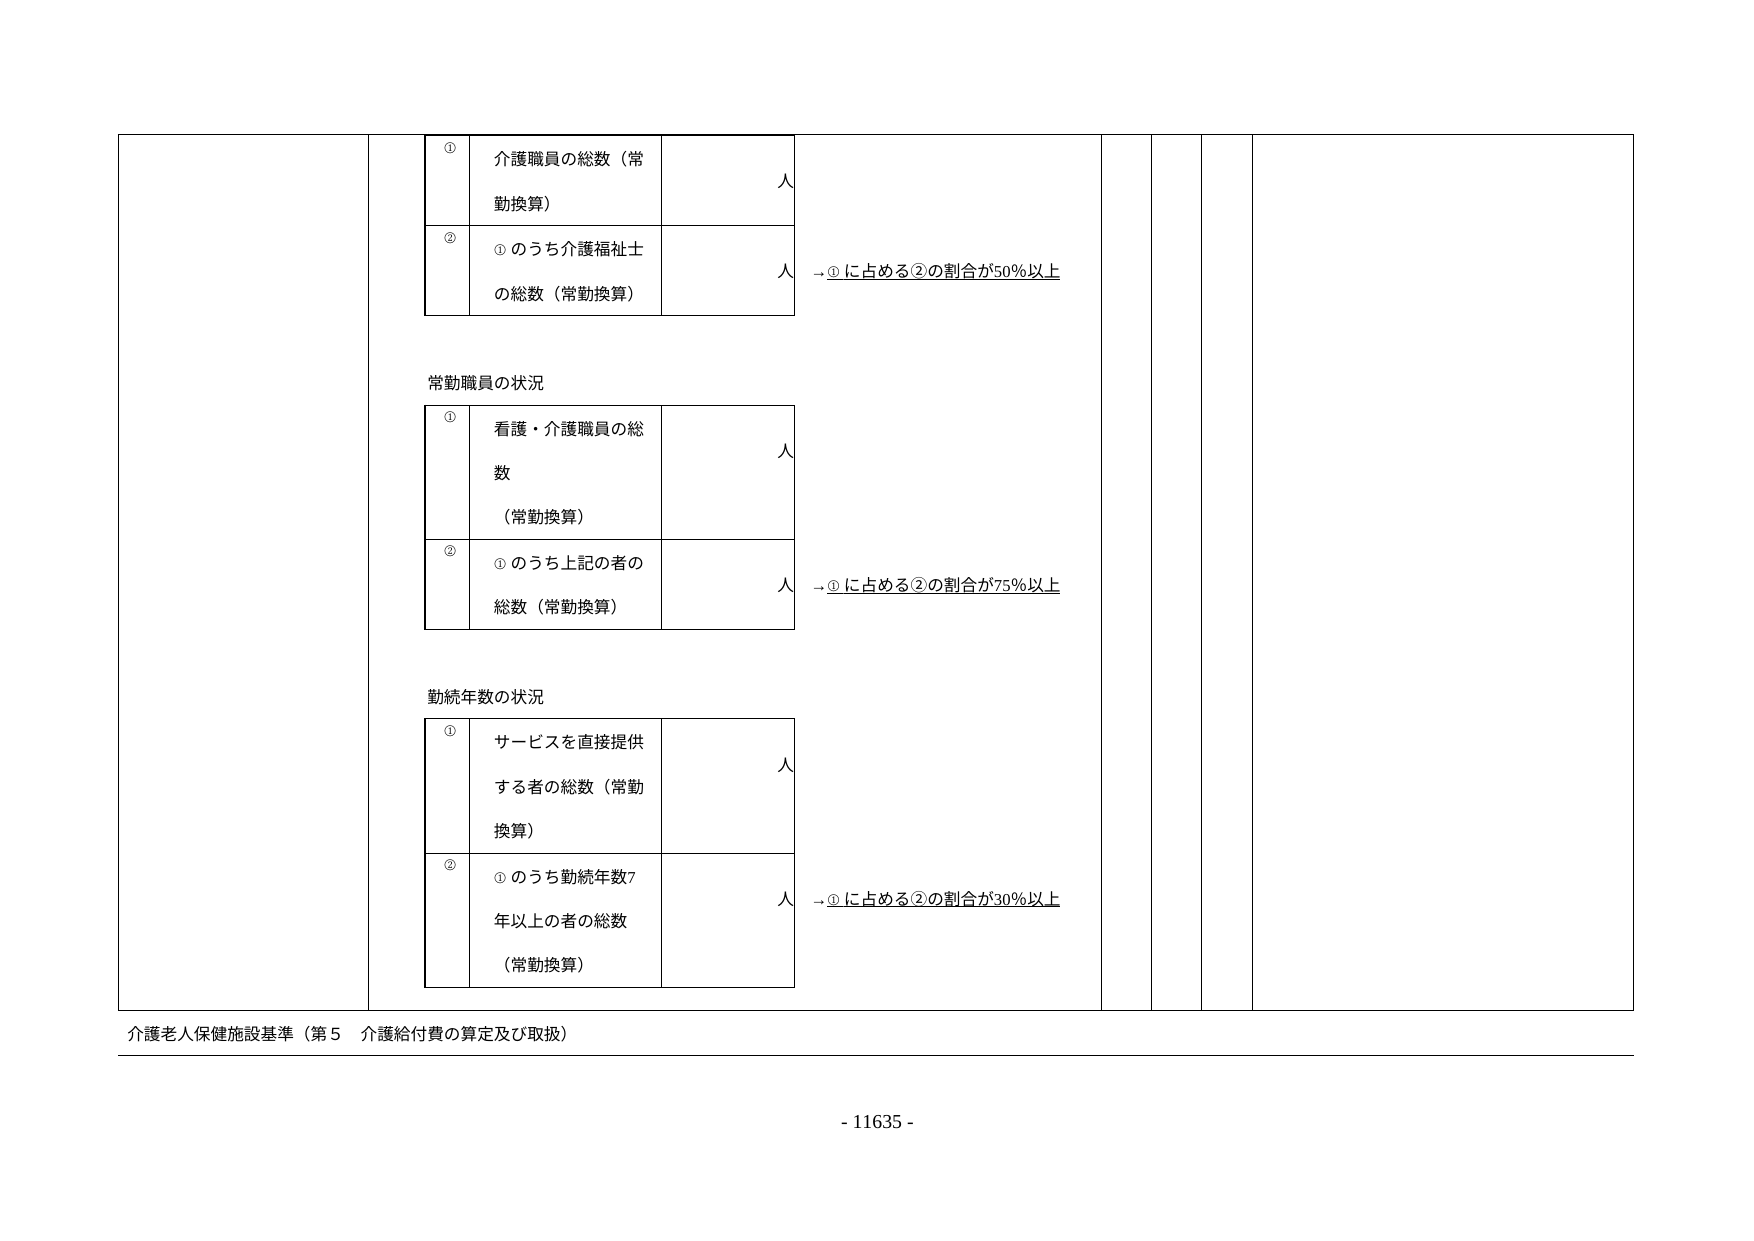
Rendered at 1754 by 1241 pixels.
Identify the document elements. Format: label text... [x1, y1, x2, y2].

table_cell 介護老人保健施設基準（第５ 介護給付費の算定及び取扱） [118, 1011, 1634, 1055]
